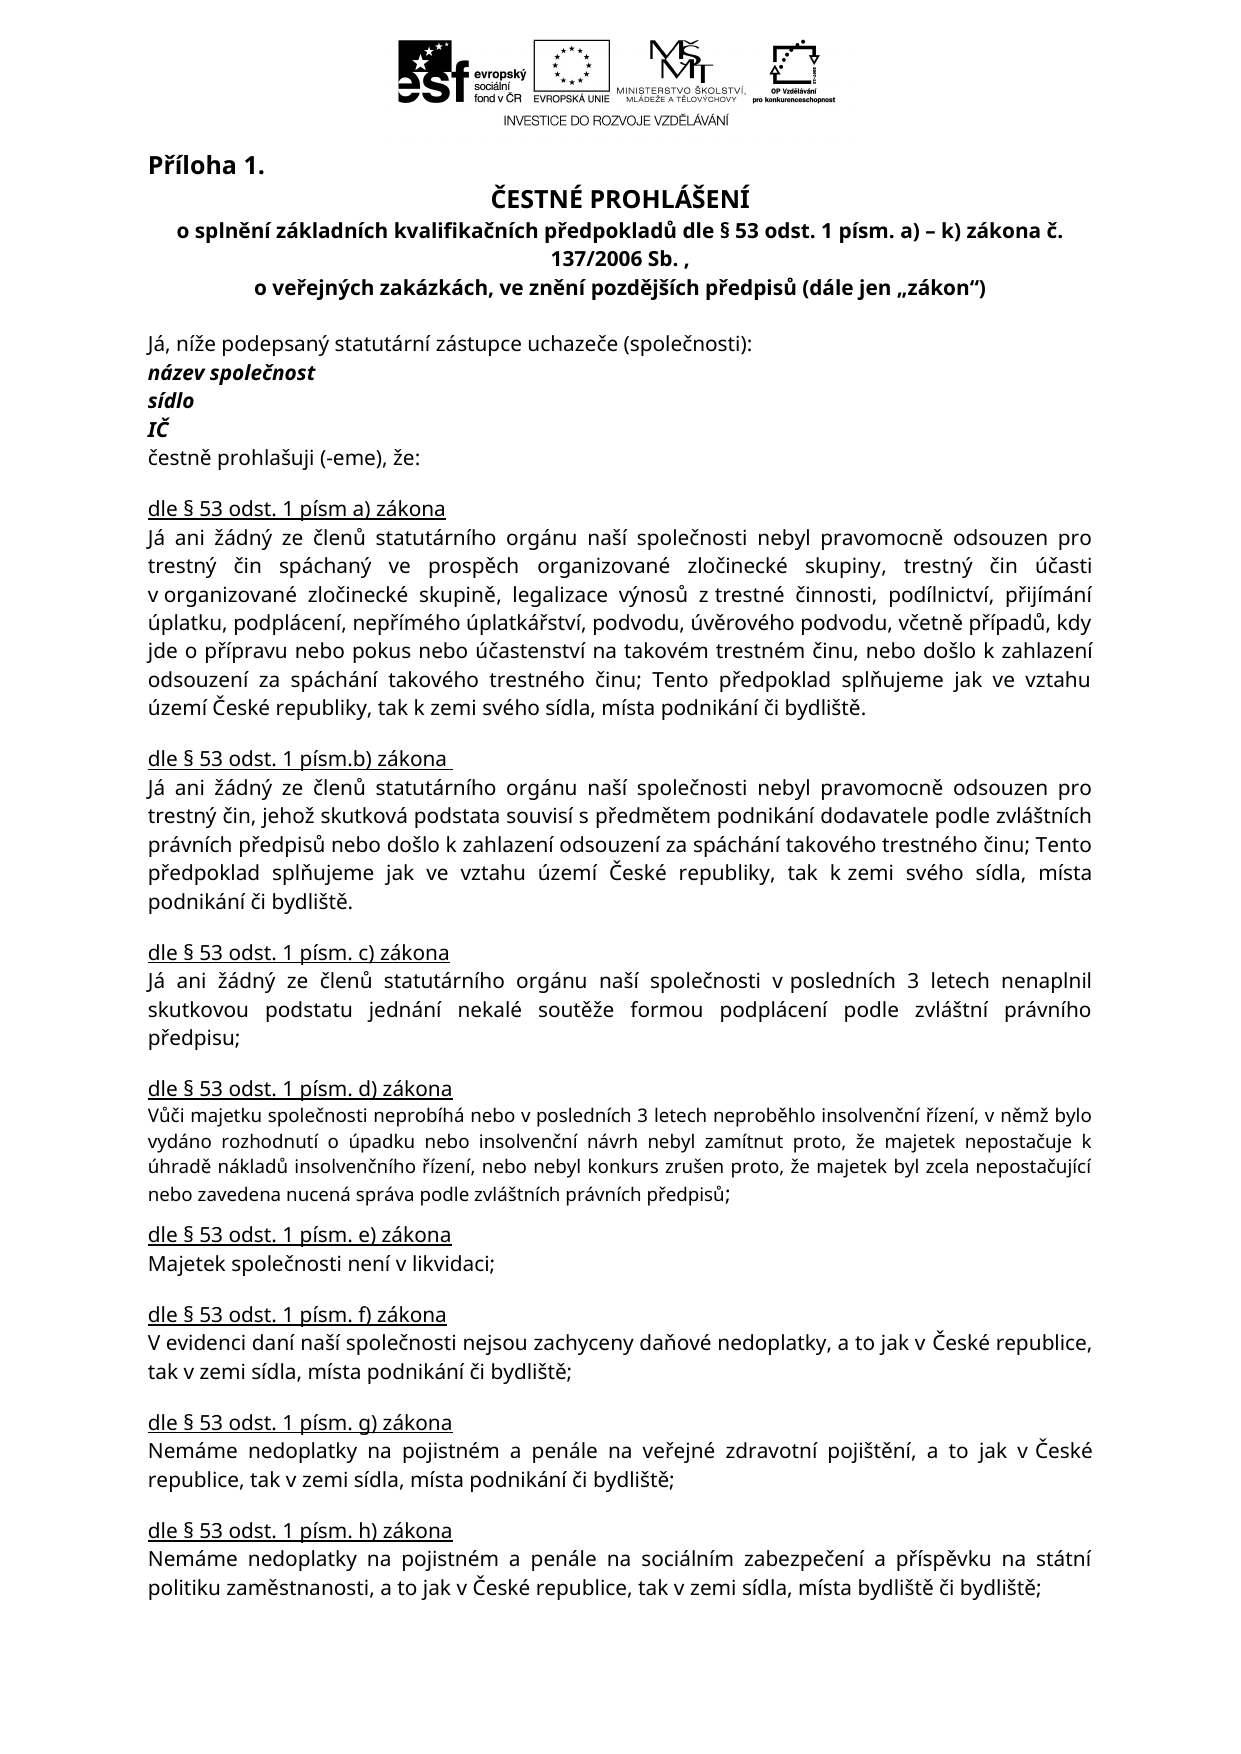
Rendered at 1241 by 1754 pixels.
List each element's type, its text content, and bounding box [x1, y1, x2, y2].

text Já ani žádný ze členů statutárního orgánu naší společnosti v posledních 3 letech nenaplnil skutkovou podstatu jednání nekalé soutěže formou podplácení podle zvláštní právního předpisu; [148, 966, 1093, 1052]
text Majetek společnosti není v likvidaci; [148, 1249, 1093, 1277]
text Já, níže podepsaný statutární zástupce uchazeče (společnosti): [148, 329, 1093, 358]
text V evidenci daní naší společnosti nejsou zachyceny daňové nedoplatky, a to jak v České republice, tak v zemi sídla, místa podnikání či bydliště; [148, 1328, 1093, 1385]
title ČESTNÉ PROHLÁŠENÍ [148, 182, 1093, 216]
text čestně prohlašuji (-eme), že: [148, 443, 1093, 472]
text Já ani žádný ze členů statutárního orgánu naší společnosti nebyl pravomocně odsouzen pro trestný čin, jehož skutková podstata souvisí s předmětem podnikání dodavatele podle zvláštních právních předpisů nebo došlo k zahlazení odsouzení za spáchání takového trestného činu; Tento předpoklad splňujeme jak ve vztahu území České republiky, tak k zemi svého sídla, místa podnikání či bydliště. [148, 773, 1093, 915]
text IČ [148, 415, 1093, 443]
text o splnění základních kvalifikačních předpokladů dle § 53 odst. 1 písm. a) – k) zákona č. 137/2006 Sb. , [148, 216, 1093, 273]
text dle § 53 odst. 1 písm. c) zákona [148, 938, 1093, 966]
text dle § 53 odst. 1 písm. f) zákona [148, 1300, 1093, 1328]
text dle § 53 odst. 1 písm.b) zákona [148, 744, 1093, 773]
text dle § 53 odst. 1 písm. g) zákona [148, 1408, 1093, 1436]
picture [375, 20, 865, 141]
title Příloha 1. [148, 148, 1093, 182]
text název společnost [148, 358, 1093, 386]
text o veřejných zakázkách, ve znění pozdějších předpisů (dále jen „zákon“) [148, 273, 1093, 301]
text sídlo [148, 386, 1093, 415]
text Nemáme nedoplatky na pojistném a penále na sociálním zabezpečení a příspěvku na státní politiku zaměstnanosti, a to jak v České republice, tak v zemi sídla, místa bydliště či bydliště; [148, 1544, 1093, 1601]
text Vůči majetku společnosti neprobíhá nebo v posledních 3 letech neproběhlo insolvenční řízení, v němž bylo vydáno rozhodnutí o úpadku nebo insolvenční návrh nebyl zamítnut proto, že majetek nepostačuje k úhradě nákladů insolvenčního řízení, nebo nebyl konkurs zrušen proto, že majetek byl zcela nepostačující nebo zavedena nucená správa podle zvláštních právních předpisů; [148, 1103, 1093, 1208]
text dle § 53 odst. 1 písm. d) zákona [148, 1074, 1093, 1103]
text dle § 53 odst. 1 písm. h) zákona [148, 1516, 1093, 1544]
text dle § 53 odst. 1 písm a) zákona [148, 494, 1093, 523]
text Nemáme nedoplatky na pojistném a penále na veřejné zdravotní pojištění, a to jak v České republice, tak v zemi sídla, místa podnikání či bydliště; [148, 1436, 1093, 1493]
text dle § 53 odst. 1 písm. e) zákona [148, 1220, 1093, 1249]
text Já ani žádný ze členů statutárního orgánu naší společnosti nebyl pravomocně odsouzen pro trestný čin spáchaný ve prospěch organizované zločinecké skupiny, trestný čin účasti v organizované zločinecké skupině, legalizace výnosů z trestné činnosti, podílnictví, přijímání úplatku, podplácení, nepřímého úplatkářství, podvodu, úvěrového podvodu, včetně případů, kdy jde o přípravu nebo pokus nebo účastenství na takovém trestném činu, nebo došlo k zahlazení odsouzení za spáchání takového trestného činu; Tento předpoklad splňujeme jak ve vztahu území České republiky, tak k zemi svého sídla, místa podnikání či bydliště. [148, 523, 1093, 722]
